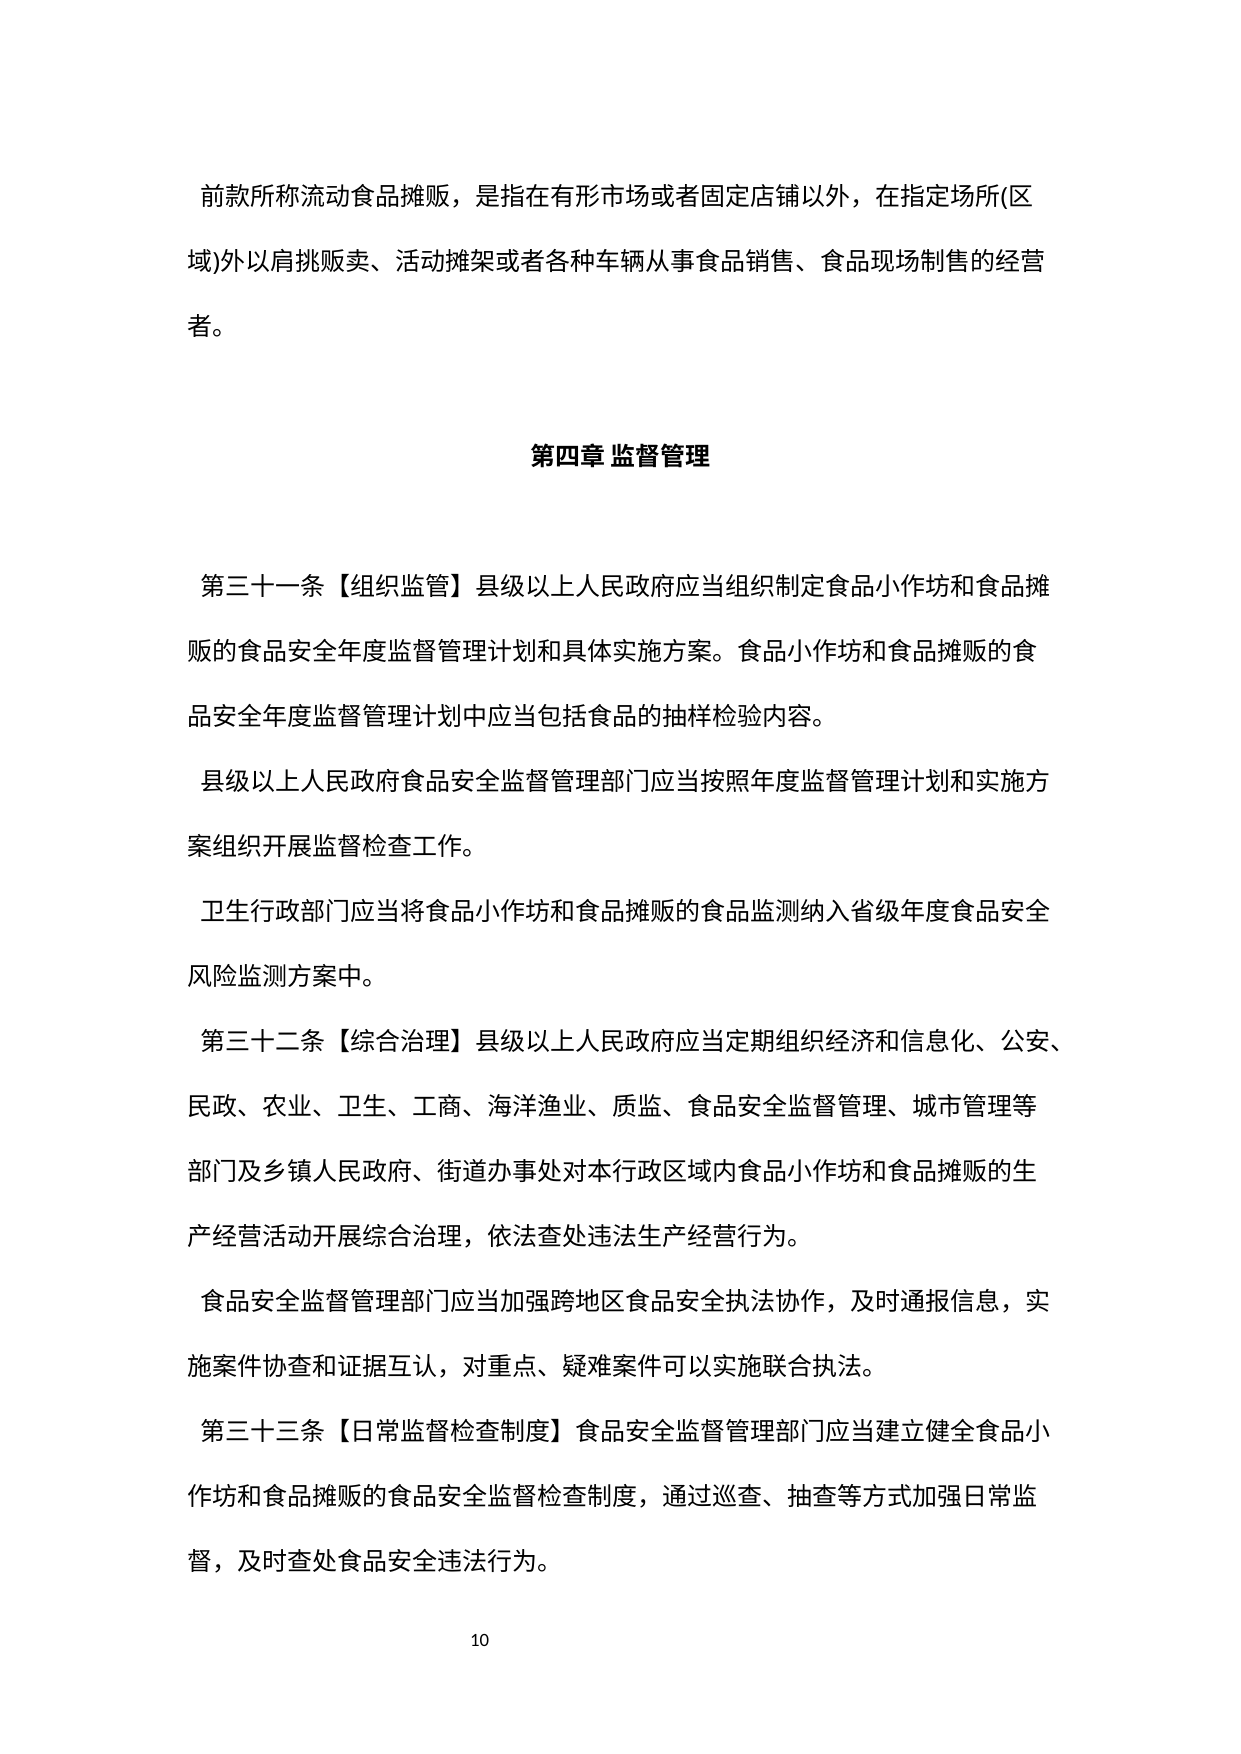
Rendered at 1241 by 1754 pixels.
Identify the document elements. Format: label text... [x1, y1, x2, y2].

text 前款所称流动食品摊贩，是指在有形市场或者固定店铺以外，在指定场所(区域)外以肩挑贩卖、活动摊架或者各种车辆从事食品销售、食品现场制售的经营者。 [187, 162, 1053, 357]
text 第三十二条【综合治理】县级以上人民政府应当定期组织经济和信息化、公安、民政、农业、卫生、工商、海洋渔业、质监、食品安全监督管理、城市管理等部门及乡镇人民政府、街道办事处对本行政区域内食品小作坊和食品摊贩的生产经营活动开展综合治理，依法查处违法生产经营行为。 [187, 1007, 1053, 1267]
text 卫生行政部门应当将食品小作坊和食品摊贩的食品监测纳入省级年度食品安全风险监测方案中。 [187, 877, 1053, 1007]
text 第三十三条【日常监督检查制度】食品安全监督管理部门应当建立健全食品小作坊和食品摊贩的食品安全监督检查制度，通过巡查、抽查等方式加强日常监督，及时查处食品安全违法行为。 [187, 1397, 1053, 1592]
list 监督管理 [187, 422, 1053, 487]
text 食品安全监督管理部门应当加强跨地区食品安全执法协作，及时通报信息，实施案件协查和证据互认，对重点、疑难案件可以实施联合执法。 [187, 1267, 1053, 1397]
text 县级以上人民政府食品安全监督管理部门应当按照年度监督管理计划和实施方案组织开展监督检查工作。 [187, 747, 1053, 877]
text 第三十一条【组织监管】县级以上人民政府应当组织制定食品小作坊和食品摊贩的食品安全年度监督管理计划和具体实施方案。食品小作坊和食品摊贩的食品安全年度监督管理计划中应当包括食品的抽样检验内容。 [187, 552, 1053, 747]
